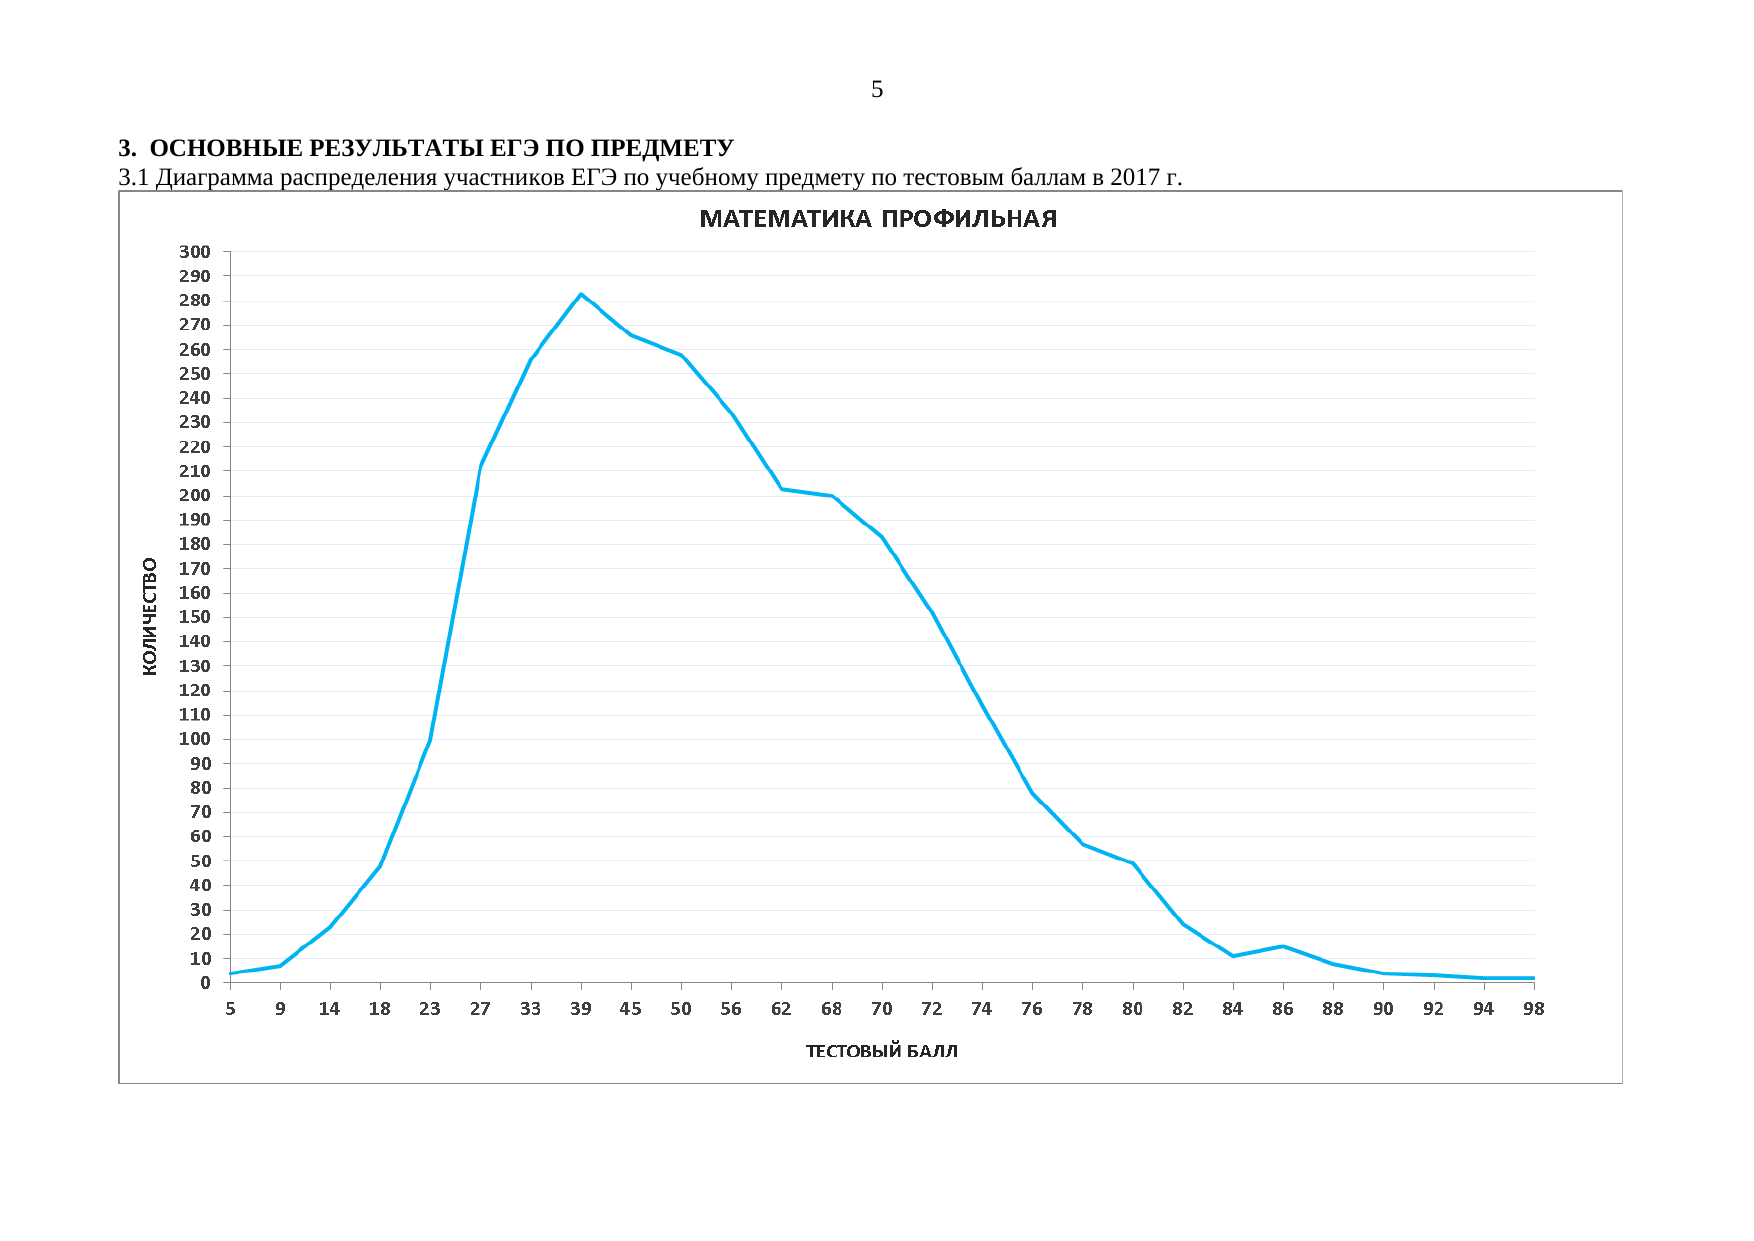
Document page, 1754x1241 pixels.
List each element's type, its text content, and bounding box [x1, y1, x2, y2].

subtitle 3. ОСНОВНЫЕ РЕЗУЛЬТАТЫ ЕГЭ ПО ПРЕДМЕТУ [118, 133, 1636, 162]
picture [118, 190, 1623, 1084]
text 3.1 Диаграмма распределения участников ЕГЭ по учебному предмету по тестовым баллам в 2017 г. [118, 162, 1636, 190]
